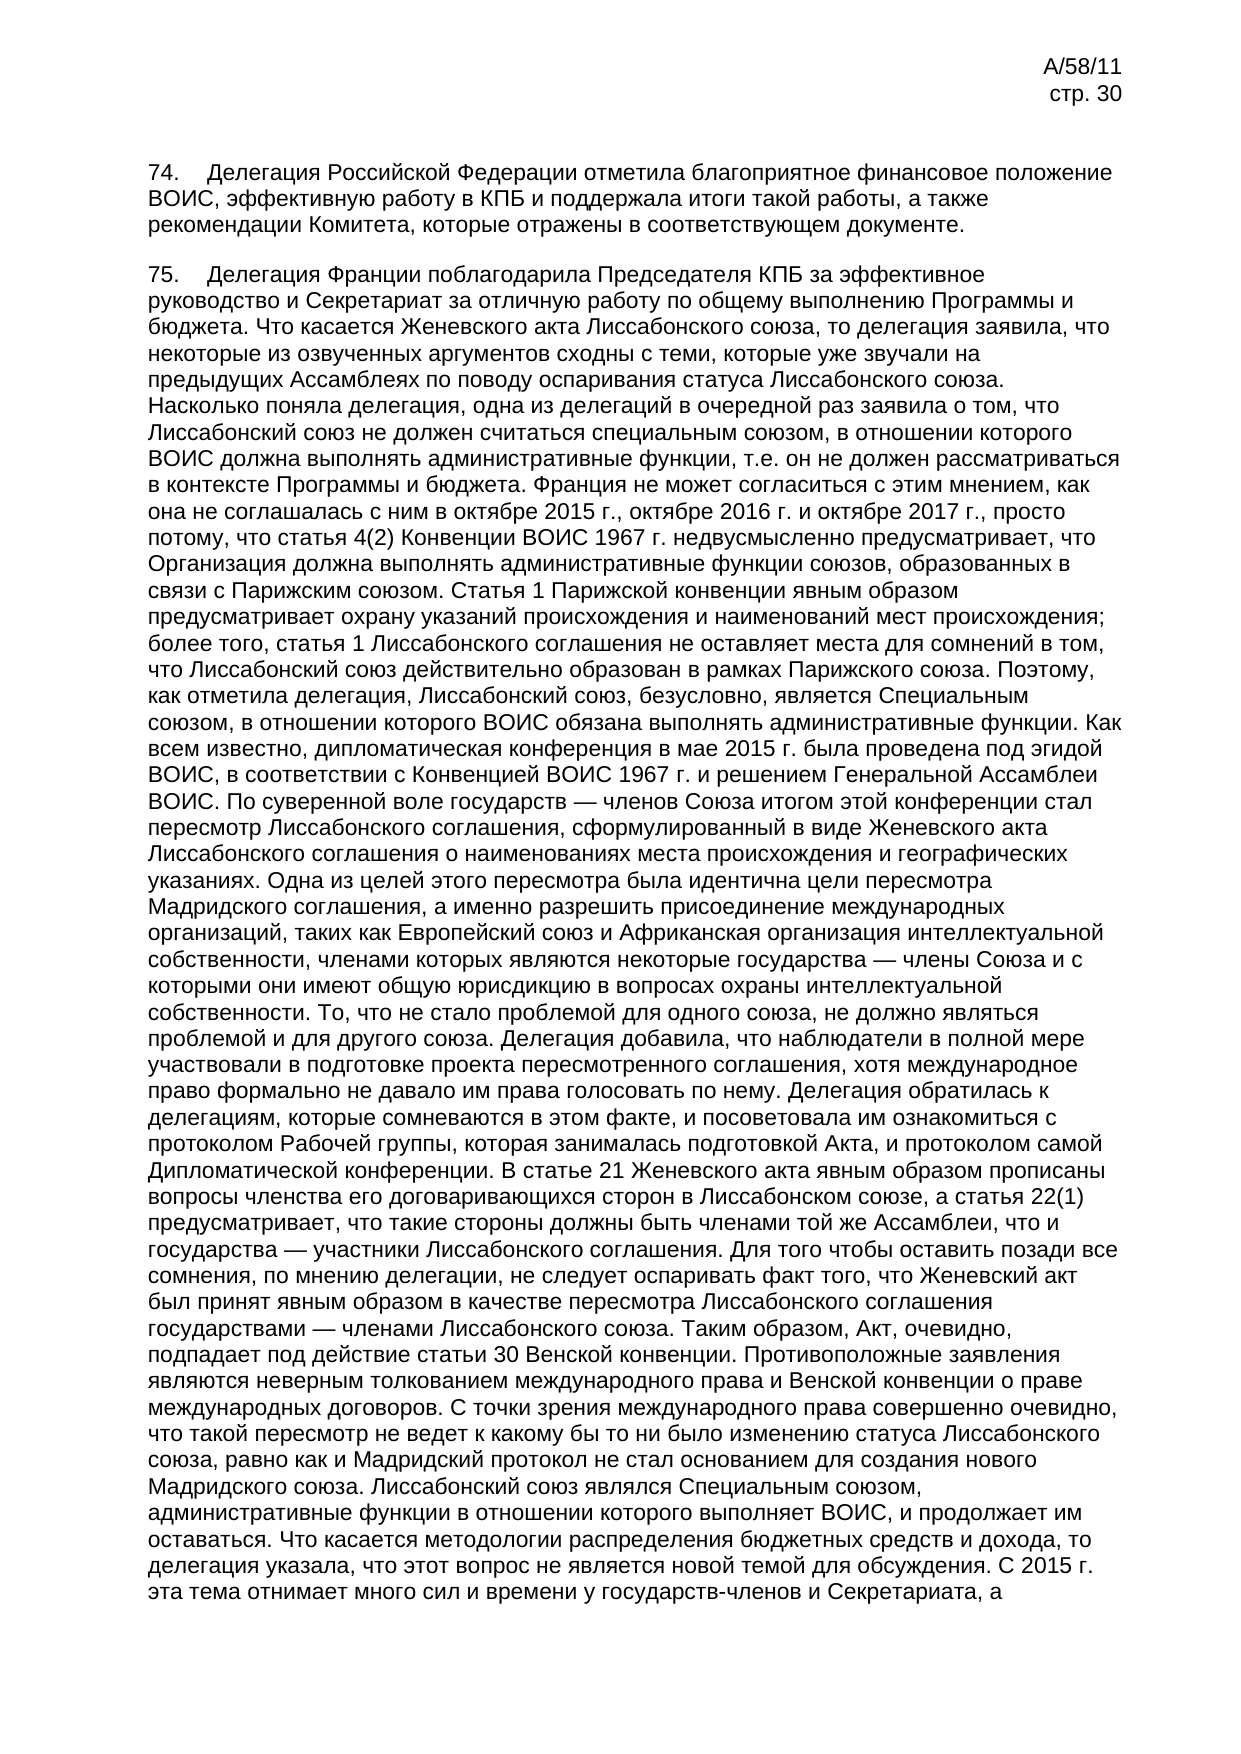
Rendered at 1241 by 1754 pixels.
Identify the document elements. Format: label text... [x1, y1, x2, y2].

text Делегация Российской Федерации отметила благоприятное финансовое положение ВОИС, эффективную работу в КПБ и поддержала итоги такой работы, а также рекомендации Комитета, которые отражены в соответствующем документе. [148, 158, 1122, 238]
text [148, 261, 1122, 1604]
